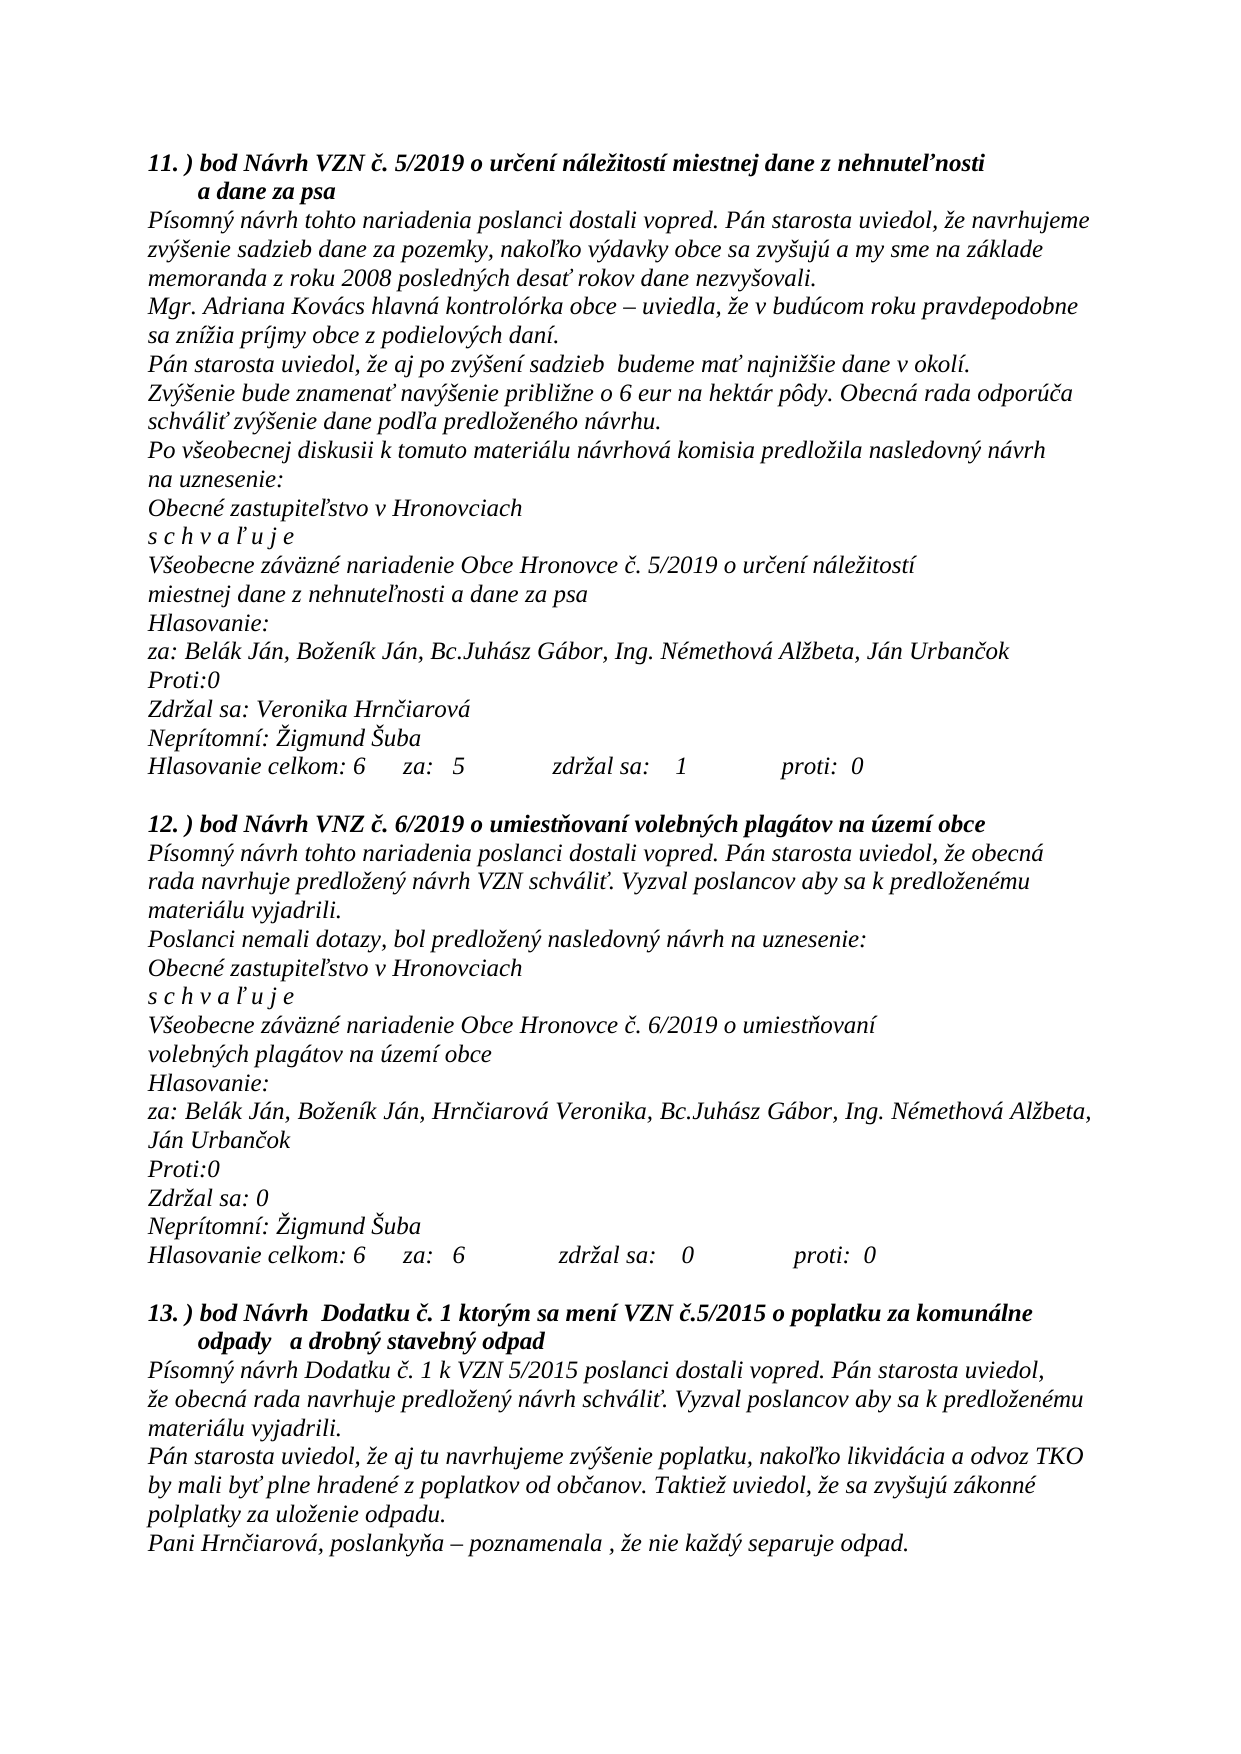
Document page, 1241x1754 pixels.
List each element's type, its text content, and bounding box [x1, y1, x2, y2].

text Písomný návrh tohto nariadenia poslanci dostali vopred. Pán starosta uviedol, že navrhujeme [148, 205, 1093, 234]
text Obecné zastupiteľstvo v Hronovciach [148, 953, 1093, 981]
list za: Belák Ján, Boženík Ján, Hrnčiarová Veronika, Bc.Juhász Gábor, Ing. Némethová Alžbeta, Ján Urbančok [148, 1096, 1093, 1154]
list Neprítomní: Žigmund Šuba [148, 1211, 1093, 1240]
text s c h v a ľ u j e [148, 981, 1093, 1010]
text Zvýšenie bude znamenať navýšenie približne o 6 eur na hektár pôdy. Obecná rada odporúča schváliť zvýšenie dane podľa predloženého návrhu. [148, 378, 1093, 435]
text 13. ) bod Návrh Dodatku č. 1 ktorým sa mení VZN č.5/2015 o poplatku za komunálne [148, 1298, 1093, 1326]
text s c h v a ľ u j e [148, 521, 1093, 550]
list Proti:0 [148, 1154, 1093, 1183]
text Pán starosta uviedol, že aj po zvýšení sadzieb budeme mať najnižšie dane v okolí. [148, 349, 1093, 378]
text Pán starosta uviedol, že aj tu navrhujeme zvýšenie poplatku, nakoľko likvidácia a odvoz TKO [148, 1441, 1093, 1470]
text sa znížia príjmy obce z podielových daní. [148, 320, 1093, 349]
text Mgr. Adriana Kovács hlavná kontrolórka obce – uviedla, že v budúcom roku pravdepodobne [148, 291, 1093, 320]
text Poslanci nemali dotazy, bol predložený nasledovný návrh na uznesenie: [148, 924, 1093, 953]
list Hlasovanie celkom: 6 za: 6 zdržal sa: 0 proti: 0 [148, 1240, 1093, 1269]
list za: Belák Ján, Boženík Ján, Bc.Juhász Gábor, Ing. Némethová Alžbeta, Ján Urbančok [148, 636, 1093, 665]
list Neprítomní: Žigmund Šuba [148, 723, 1093, 751]
list Zdržal sa: 0 [148, 1183, 1093, 1211]
list Proti:0 [148, 665, 1093, 694]
text Hlasovanie: [148, 1068, 1093, 1096]
text Všeobecne záväzné nariadenie Obce Hronovce č. 5/2019 o určení náležitostí [148, 550, 1093, 579]
text na uznesenie: [148, 464, 1093, 493]
text Pani Hrnčiarová, poslankyňa – poznamenala , že nie každý separuje odpad. [148, 1528, 1093, 1556]
list Zdržal sa: Veronika Hrnčiarová [148, 694, 1093, 723]
text že obecná rada navrhuje predložený návrh schváliť. Vyzval poslancov aby sa k predloženému materiálu vyjadrili. [148, 1384, 1093, 1441]
text Písomný návrh tohto nariadenia poslanci dostali vopred. Pán starosta uviedol, že obecná rada navrhuje predložený návrh VZN schváliť. Vyzval poslancov aby sa k predloženému materiálu vyjadrili. [148, 838, 1093, 924]
text 11. ) bod Návrh VZN č. 5/2019 o určení náležitostí miestnej dane z nehnuteľnosti [148, 148, 1093, 176]
text Písomný návrh Dodatku č. 1 k VZN 5/2015 poslanci dostali vopred. Pán starosta uviedol, [148, 1355, 1093, 1384]
text by mali byť plne hradené z poplatkov od občanov. Taktiež uviedol, že sa zvyšujú zákonné polplatky za uloženie odpadu. [148, 1470, 1093, 1528]
text a dane za psa [148, 176, 1093, 205]
text zvýšenie sadzieb dane za pozemky, nakoľko výdavky obce sa zvyšujú a my sme na základe memoranda z roku 2008 posledných desať rokov dane nezvyšovali. [148, 234, 1093, 291]
text Obecné zastupiteľstvo v Hronovciach [148, 493, 1093, 521]
text 12. ) bod Návrh VNZ č. 6/2019 o umiestňovaní volebných plagátov na území obce [148, 809, 1093, 838]
list Hlasovanie celkom: 6 za: 5 zdržal sa: 1 proti: 0 [148, 751, 1093, 780]
text Hlasovanie: [148, 608, 1093, 636]
text Všeobecne záväzné nariadenie Obce Hronovce č. 6/2019 o umiestňovaní [148, 1010, 1093, 1039]
text odpady a drobný stavebný odpad [148, 1326, 1093, 1355]
text miestnej dane z nehnuteľnosti a dane za psa [148, 579, 1093, 608]
text Po všeobecnej diskusii k tomuto materiálu návrhová komisia predložila nasledovný návrh [148, 435, 1093, 464]
text volebných plagátov na území obce [148, 1039, 1093, 1068]
